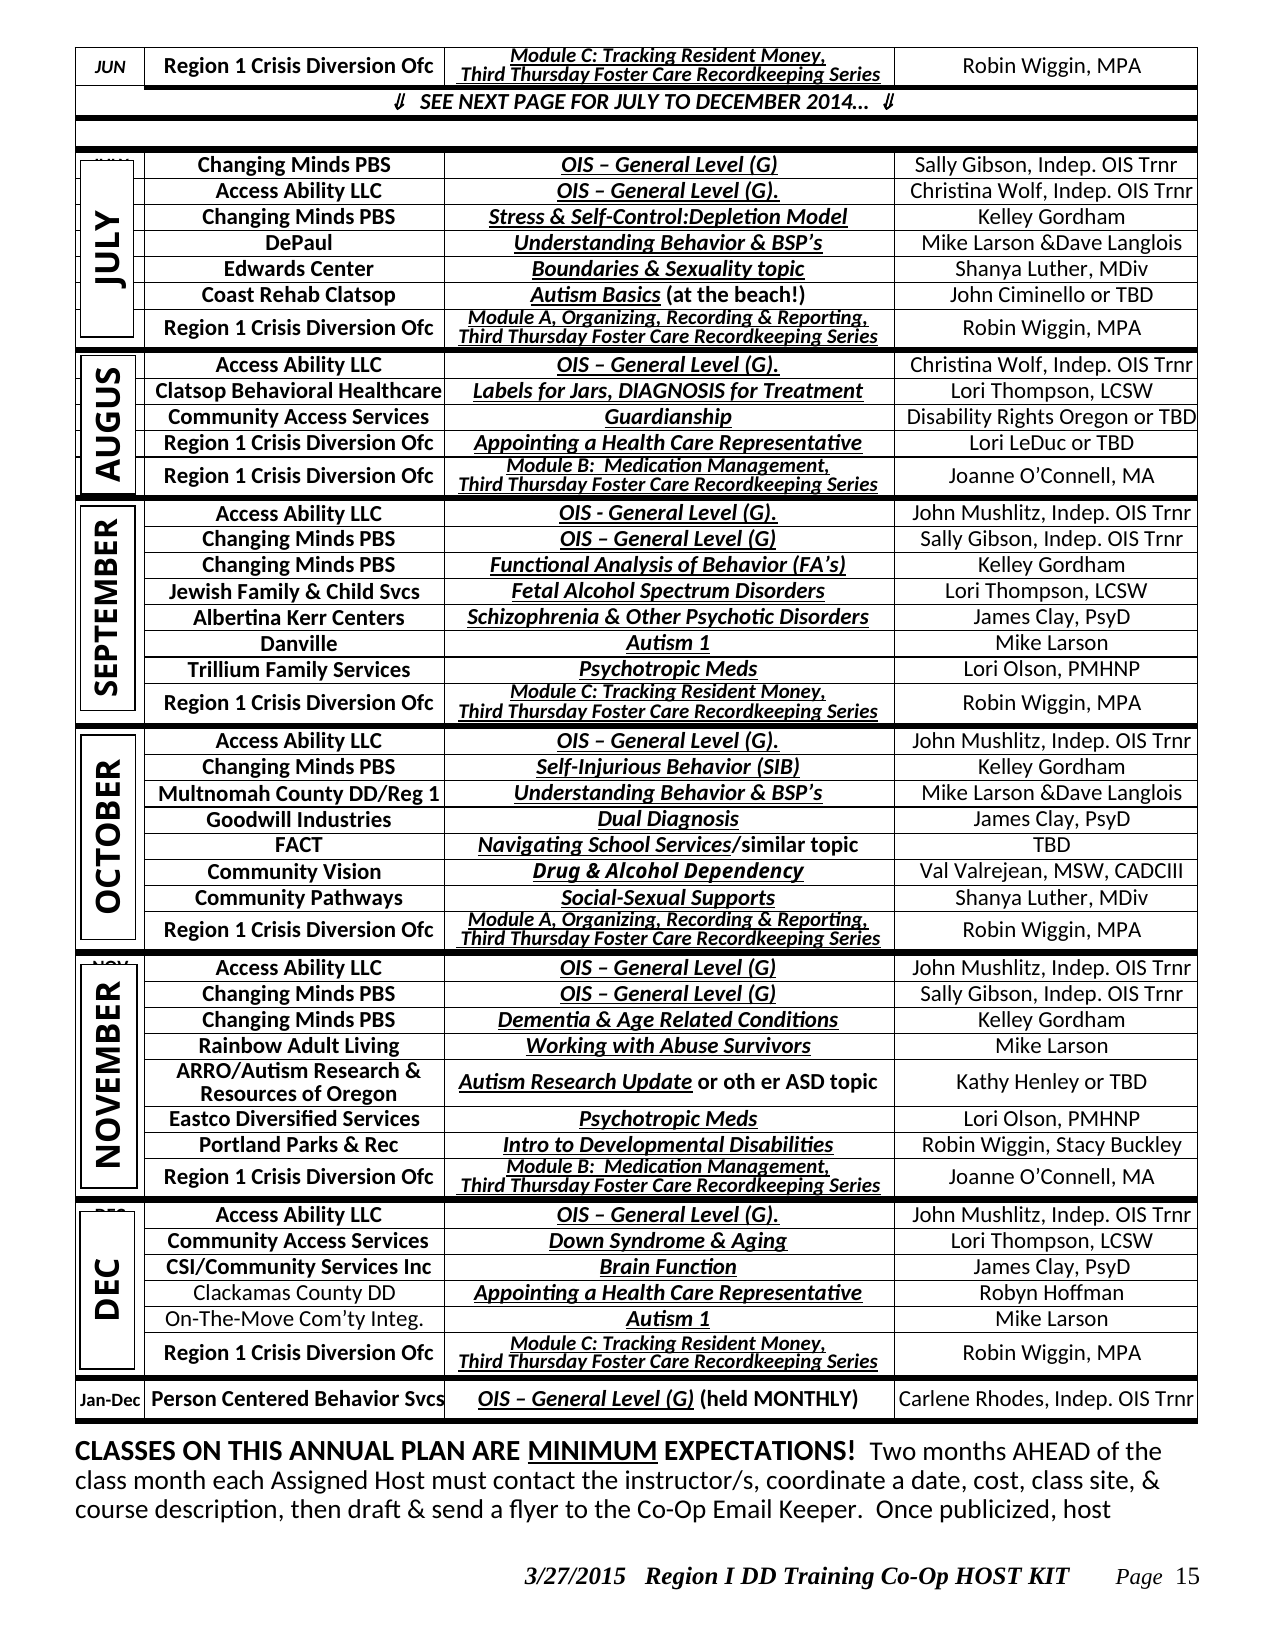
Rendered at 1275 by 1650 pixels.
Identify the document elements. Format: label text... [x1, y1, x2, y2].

table_cell Disability Rights Oregon or TBD [895, 405, 1197, 430]
table_cell Community Access Services [145, 1229, 444, 1254]
table_cell Coast Rehab Clatsop [145, 283, 444, 308]
table_cell Region 1 Crisis Diversion Ofc [145, 912, 444, 949]
table_cell SEPT [76, 501, 144, 526]
table_cell On-The-Move Com’ty Integ. [145, 1307, 444, 1332]
table_cell Changing Minds PBS [145, 153, 444, 178]
table_cell Kelley Gordham [895, 205, 1197, 230]
table_cell Region 1 Crisis Diversion Ofc [145, 684, 444, 723]
table_cell Mike Larson &Dave Langlois [895, 781, 1197, 806]
table_cell Joanne O’Connell, MA [895, 458, 1197, 495]
table_cell Lori Olson, PMHNP [895, 658, 1197, 682]
table_cell Community Access Services [145, 405, 444, 430]
table_cell Eastco Diversified Services [145, 1107, 444, 1132]
table_cell Autism Basics (at the beach!) [445, 283, 894, 308]
table_cell Labels for Jars, DIAGNOSIS for Treatment [445, 379, 894, 404]
table_cell Autism Research Update or oth er ASD topic [445, 1060, 894, 1106]
table_cell John Mushlitz, Indep. OIS Trnr [895, 956, 1197, 981]
table_cell Module C: Tracking Resident Money, Third Thursday Foster Care Recordkeeping Series [445, 1333, 894, 1375]
table_cell John Mushlitz, Indep. OIS Trnr [895, 1203, 1197, 1228]
table_cell Robin Wiggin, MPA [895, 912, 1197, 949]
table_cell Multnomah County DD/Reg 1 [145, 781, 444, 806]
table_cell Understanding Behavior & BSP’s [445, 231, 894, 256]
table_cell Access Ability LLC [145, 729, 444, 754]
table_cell Jewish Family & Child Svcs [145, 579, 444, 604]
table_cell JULY [76, 153, 144, 178]
table_cell Joanne O’Connell, MA [895, 1159, 1197, 1196]
table_cell JUN [76, 48, 144, 85]
table_cell Access Ability LLC [145, 956, 444, 981]
table_cell Sally Gibson, Indep. OIS Trnr [895, 527, 1197, 552]
table_cell Changing Minds PBS [145, 755, 444, 780]
table_cell Down Syndrome & Aging [445, 1229, 894, 1254]
table_cell Lori Thompson, LCSW [895, 1229, 1197, 1254]
table_cell OIS – General Level (G). [445, 353, 894, 378]
table_cell FACT [145, 834, 444, 858]
table_cell OIS – General Level (G). [445, 1203, 894, 1228]
table_cell OCT [76, 911, 144, 949]
table_cell Shanya Luther, MDiv [895, 886, 1197, 911]
table_cell Region 1 Crisis Diversion Ofc [145, 310, 444, 347]
table_cell Danville [145, 631, 444, 656]
table_cell Changing Minds PBS [145, 1008, 444, 1033]
table_cell Kathy Henley or TBD [895, 1060, 1197, 1106]
table_cell Mike Larson &Dave Langlois [895, 231, 1197, 256]
table_cell Functional Analysis of Behavior (FA’s) [445, 553, 894, 578]
table_cell Christina Wolf, Indep. OIS Trnr [895, 353, 1197, 378]
table_cell Goodwill Industries [145, 808, 444, 832]
table_cell Portland Parks & Rec [145, 1133, 444, 1158]
table_cell Jan-Dec [76, 1381, 144, 1418]
table_cell Person Centered Behavior Svcs [145, 1381, 444, 1418]
table_cell Psychotropic Meds [445, 658, 894, 682]
table_cell Social-Sexual Supports [445, 886, 894, 911]
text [75, 1437, 1200, 1524]
table_cell Access Ability LLC [145, 353, 444, 378]
table_cell OIS – General Level (G) [445, 982, 894, 1007]
table_cell Changing Minds PBS [145, 527, 444, 552]
table_cell Module A, Organizing, Recording & Reporting, Third Thursday Foster Care Recordkeeping Series [445, 912, 894, 949]
table_cell Module C: Tracking Resident Money, Third Thursday Foster Care Recordkeeping Series [445, 48, 894, 85]
table_cell DePaul [145, 231, 444, 256]
table_cell Stress & Self-Control:Depletion Model [445, 205, 894, 230]
table_cell Rainbow Adult Living [145, 1034, 444, 1059]
table_cell Lori Thompson, LCSW [895, 379, 1197, 404]
table_cell John Mushlitz, Indep. OIS Trnr [895, 501, 1197, 526]
table_cell Drug & Alcohol Dependency [445, 860, 894, 885]
table_cell Boundaries & Sexuality topic [445, 257, 894, 282]
table_cell Autism 1 [445, 631, 894, 656]
table_cell Robin Wiggin, MPA [895, 684, 1197, 723]
table_cell Kelley Gordham [895, 1008, 1197, 1033]
table_cell Edwards Center [145, 257, 444, 282]
table_cell Understanding Behavior & BSP’s [445, 781, 894, 806]
table_cell DEC [76, 1332, 144, 1375]
table_cell OIS – General Level (G) [445, 956, 894, 981]
table_cell Changing Minds PBS [145, 205, 444, 230]
table_cell Changing Minds PBS [145, 553, 444, 578]
table_cell Module A, Organizing, Recording & Reporting, Third Thursday Foster Care Recordkeeping Series [445, 310, 894, 347]
table_cell Psychotropic Meds [445, 1107, 894, 1132]
table_cell DEC [76, 1203, 144, 1228]
table_cell Robin Wiggin, Stacy Buckley [895, 1133, 1197, 1158]
table_cell Module B: Medication Management, Third Thursday Foster Care Recordkeeping Series [445, 1159, 894, 1196]
table_cell OCT [76, 729, 144, 754]
table_cell Region 1 Crisis Diversion Ofc [145, 48, 444, 85]
table_cell Clackamas County DD [145, 1281, 444, 1306]
table_cell Shanya Luther, MDiv [895, 257, 1197, 282]
table_cell Community Pathways [145, 886, 444, 911]
table_cell SEE NEXT PAGE FOR JULY TO DECEMBER 2014… [76, 86, 1197, 115]
table_cell Intro to Developmental Disabilities [445, 1133, 894, 1158]
table_cell John Mushlitz, Indep. OIS Trnr [895, 729, 1197, 754]
table_cell Robin Wiggin, MPA [895, 1333, 1197, 1375]
table_cell ARRO/Autism Research & Resources of Oregon [145, 1060, 444, 1106]
table_cell Clatsop Behavioral Healthcare [145, 379, 444, 404]
table_cell Brain Function [445, 1255, 894, 1280]
table_cell Val Valrejean, MSW, CADCIII [895, 860, 1197, 885]
table_cell SEPT [76, 683, 144, 723]
table_cell Region 1 Crisis Diversion Ofc [145, 1159, 444, 1196]
table_cell OIS – General Level (G). [445, 729, 894, 754]
table_cell Access Ability LLC [145, 179, 444, 204]
table_cell Guardianship [445, 405, 894, 430]
table_cell Robin Wiggin, MPA [895, 48, 1197, 85]
table_cell Module B: Medication Management, Third Thursday Foster Care Recordkeeping Series [445, 458, 894, 495]
table_cell OIS – General Level (G). [445, 179, 894, 204]
table_cell NOV [76, 956, 144, 981]
table_cell OIS – General Level (G) [445, 153, 894, 178]
table_cell Autism 1 [445, 1307, 894, 1332]
table_cell John Ciminello or TBD [895, 283, 1197, 308]
table_cell Sally Gibson, Indep. OIS Trnr [895, 153, 1197, 178]
table_cell James Clay, PsyD [895, 605, 1197, 630]
table_cell Working with Abuse Survivors [445, 1034, 894, 1059]
table_cell Dual Diagnosis [445, 808, 894, 832]
table_cell Carlene Rhodes, Indep. OIS Trnr [895, 1381, 1197, 1418]
table_cell Community Vision [145, 860, 444, 885]
table_cell Kelley Gordham [895, 553, 1197, 578]
table_cell Mike Larson [895, 631, 1197, 656]
table_cell Region 1 Crisis Diversion Ofc [145, 1333, 444, 1375]
table_cell Access Ability LLC [145, 1203, 444, 1228]
table_cell Dementia & Age Related Conditions [445, 1008, 894, 1033]
table_cell OIS – General Level (G) [445, 527, 894, 552]
table_cell Schizophrenia & Other Psychotic Disorders [445, 605, 894, 630]
table_cell Kelley Gordham [895, 755, 1197, 780]
table_cell Mike Larson [895, 1034, 1197, 1059]
table_cell James Clay, PsyD [895, 808, 1197, 832]
table_cell Robyn Hoffman [895, 1281, 1197, 1306]
table_cell Christina Wolf, Indep. OIS Trnr [895, 179, 1197, 204]
table_cell CSI/Community Services Inc [145, 1255, 444, 1280]
table_cell Appointing a Health Care Representative [445, 431, 894, 456]
table_cell Navigating School Services/similar topic [445, 834, 894, 858]
table_cell James Clay, PsyD [895, 1255, 1197, 1280]
table_cell Appointing a Health Care Representative [445, 1281, 894, 1306]
table_cell Sally Gibson, Indep. OIS Trnr [895, 982, 1197, 1007]
table_cell Region 1 Crisis Diversion Ofc [145, 458, 444, 495]
table_cell TBD [895, 834, 1197, 858]
table_cell Region 1 Crisis Diversion Ofc [145, 431, 444, 456]
table_cell Trillium Family Services [145, 658, 444, 682]
table_cell Module C: Tracking Resident Money, Third Thursday Foster Care Recordkeeping Series [445, 684, 894, 723]
table_cell Lori LeDuc or TBD [895, 431, 1197, 456]
table_cell Access Ability LLC [145, 501, 444, 526]
table_cell OIS - General Level (G). [445, 501, 894, 526]
table_cell AUG [76, 353, 144, 378]
table_cell NOV [76, 1158, 144, 1196]
table_cell Mike Larson [895, 1307, 1197, 1332]
table_cell Lori Thompson, LCSW [895, 579, 1197, 604]
table_cell Robin Wiggin, MPA [895, 310, 1197, 347]
table_cell Self-Injurious Behavior (SIB) [445, 755, 894, 780]
table_cell OIS – General Level (G) (held MONTHLY) [445, 1381, 894, 1418]
table_cell [76, 121, 1197, 146]
table_cell Changing Minds PBS [145, 982, 444, 1007]
table_cell Fetal Alcohol Spectrum Disorders [445, 579, 894, 604]
table_cell Albertina Kerr Centers [145, 605, 444, 630]
table_cell JULY [76, 310, 144, 347]
table_cell Lori Olson, PMHNP [895, 1107, 1197, 1132]
